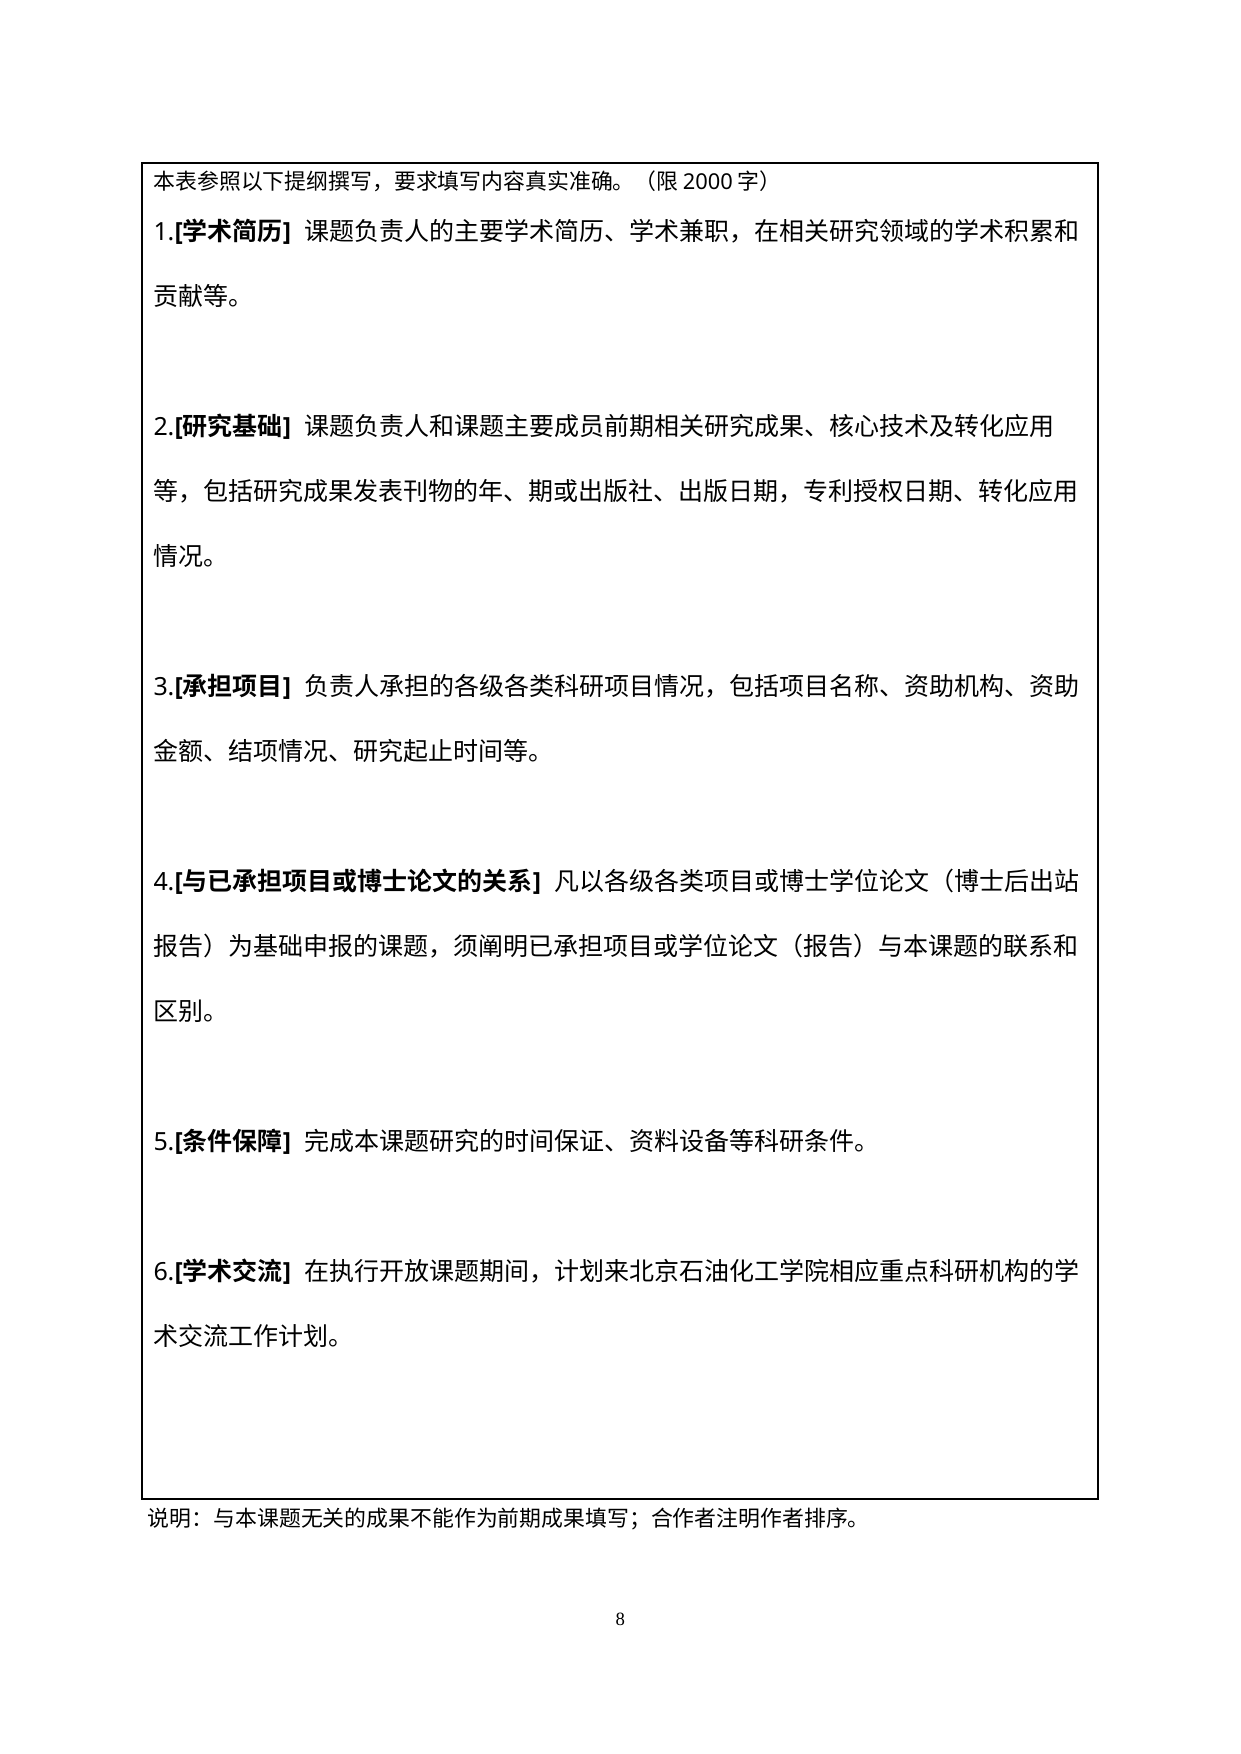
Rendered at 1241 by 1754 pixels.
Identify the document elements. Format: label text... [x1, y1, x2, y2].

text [148, 1500, 1085, 1533]
table_header 本表参照以下提纲撰写，要求填写内容真实准确。（限2000字） 1.[学术简历] 课题负责人的主要学术简历、学术兼职，在相关研究领域的学术积累和贡献等。 2.[研究基础] 课题负责人和课题主要成员前期相关研究成果、核心技术及转化应用等，包括研究成果发表刊物的年、期或出版社、出版日期，专利授权日期、转化应用情况。 3.[承担项目] 负责人承担的各级各类科研项目情况，包括项目名称、资助机构、资助金额、结项情况、研究起止时间等。 4.[与已承担项目或博士论文的关系] 凡以各级各类项目或博士学位论文（博士后出站报告）为基础申报的课题，须阐明已承担项目或学位论文（报告）与本课题的联系和区别。 5.[条件保障] 完成本课题研究的时间保证、资料设备等科研条件。 6.[学术交流] 在执行开放课题期间，计划来北京石油化工学院相应重点科研机构的学术交流工作计划。 [143, 164, 1097, 1498]
